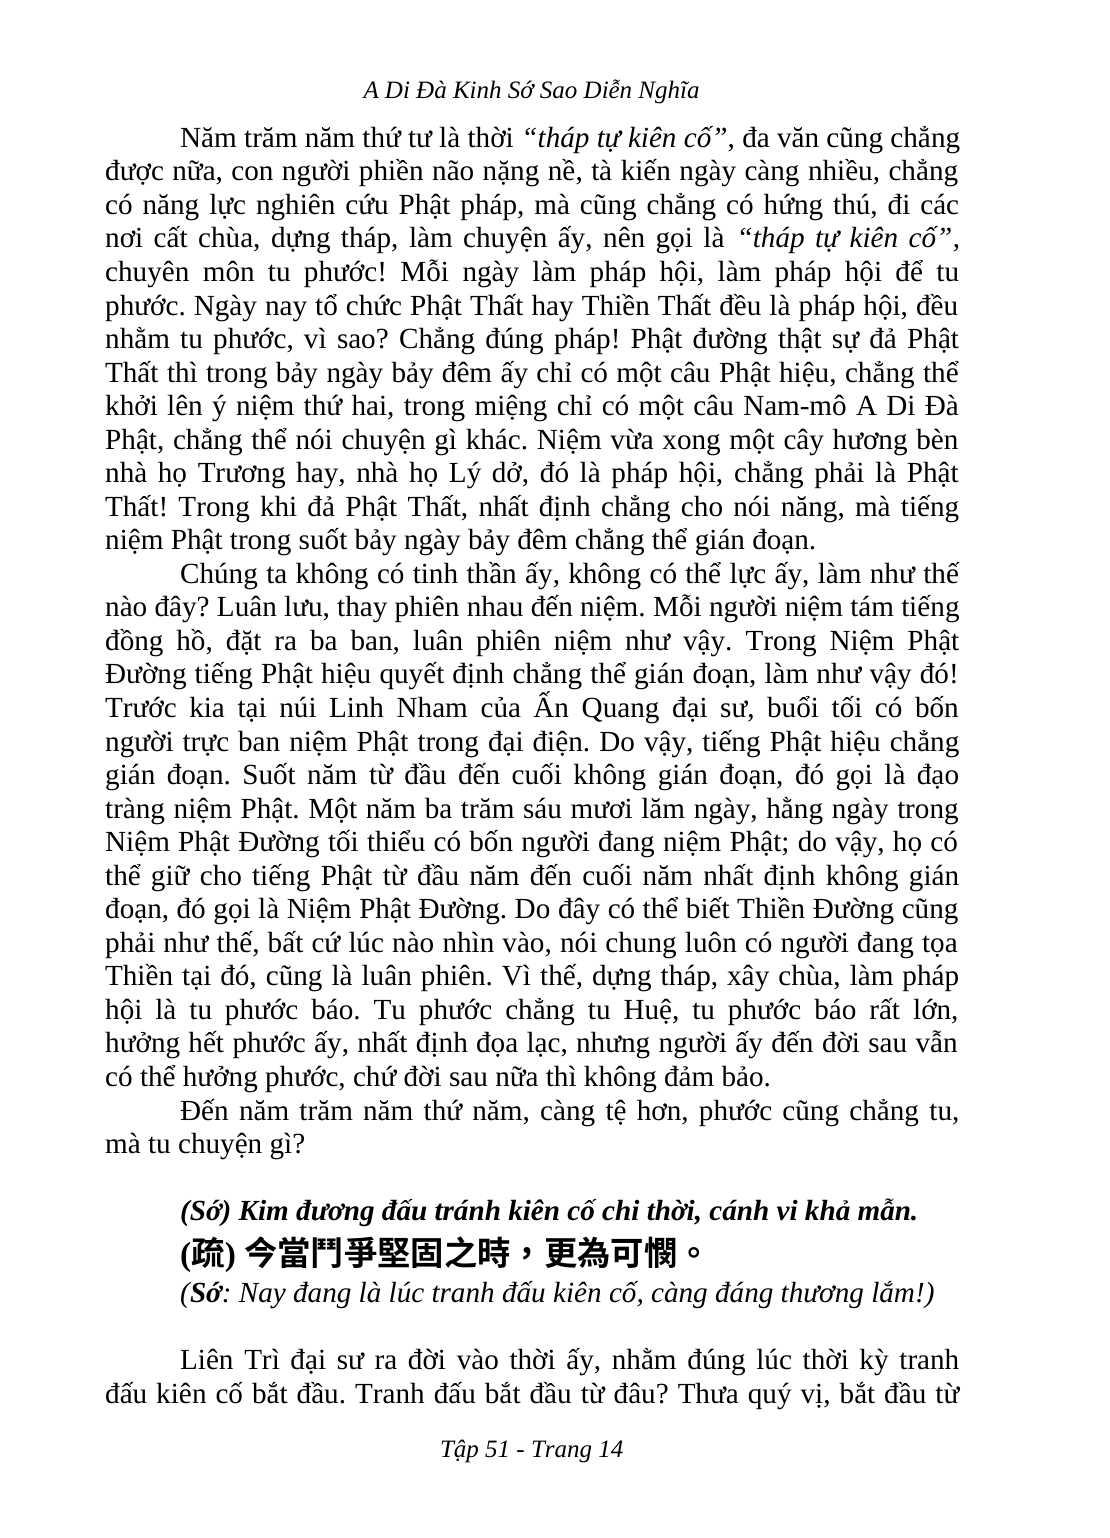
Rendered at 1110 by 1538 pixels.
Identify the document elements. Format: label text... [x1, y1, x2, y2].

text (Sớ) Kim đương đấu tránh kiên cố chi thời, cánh vi khả mẫn. [105, 1193, 960, 1227]
text (疏) 今當鬥爭堅固之時，更為可憫。 [105, 1227, 960, 1275]
text (Sớ: Nay đang là lúc tranh đấu kiên cố, càng đáng thương lắm!) [105, 1275, 960, 1309]
text Năm trăm năm thứ tư là thời “tháp tự kiên cố”, đa văn cũng chẳng được nữa, con người phiền não nặng nề, tà kiến ngày càng nhiều, chẳng có năng lực nghiên cứu Phật pháp, mà cũng chẳng có hứng thú, đi các nơi cất chùa, dựng tháp, làm chuyện ấy, nên gọi là “tháp tự kiên cố”, chuyên môn tu phước! Mỗi ngày làm pháp hội, làm pháp hội để tu phước. Ngày nay tổ chức Phật Thất hay Thiền Thất đều là pháp hội, đều nhằm tu phước, vì sao? Chẳng đúng pháp! Phật đường thật sự đả Phật Thất thì trong bảy ngày bảy đêm ấy chỉ có một câu Phật hiệu, chẳng thể khởi lên ý niệm thứ hai, trong miệng chỉ có một câu Nam-mô A Di Đà Phật, chẳng thể nói chuyện gì khác. Niệm vừa xong một cây hương bèn nhà họ Trương hay, nhà họ Lý dở, đó là pháp hội, chẳng phải là Phật Thất! Trong khi đả Phật Thất, nhất định chẳng cho nói năng, mà tiếng niệm Phật trong suốt bảy ngày bảy đêm chẳng thể gián đoạn. [105, 120, 960, 556]
text Chúng ta không có tinh thần ấy, không có thể lực ấy, làm như thế nào đây? Luân lưu, thay phiên nhau đến niệm. Mỗi người niệm tám tiếng đồng hồ, đặt ra ba ban, luân phiên niệm như vậy. Trong Niệm Phật Đường tiếng Phật hiệu quyết định chẳng thể gián đoạn, làm như vậy đó! Trước kia tại núi Linh Nham của Ấn Quang đại sư, buổi tối có bốn người trực ban niệm Phật trong đại điện. Do vậy, tiếng Phật hiệu chẳng gián đoạn. Suốt năm từ đầu đến cuối không gián đoạn, đó gọi là đạo tràng niệm Phật. Một năm ba trăm sáu mươi lăm ngày, hằng ngày trong Niệm Phật Đường tối thiểu có bốn người đang niệm Phật; do vậy, họ có thể giữ cho tiếng Phật từ đầu năm đến cuối năm nhất định không gián đoạn, đó gọi là Niệm Phật Đường. Do đây có thể biết Thiền Đường cũng phải như thế, bất cứ lúc nào nhìn vào, nói chung luôn có người đang tọa Thiền tại đó, cũng là luân phiên. Vì thế, dựng tháp, xây chùa, làm pháp hội là tu phước báo. Tu phước chẳng tu Huệ, tu phước báo rất lớn, hưởng hết phước ấy, nhất định đọa lạc, nhưng người ấy đến đời sau vẫn có thể hưởng phước, chứ đời sau nữa thì không đảm bảo. [105, 556, 960, 1093]
text Đến năm trăm năm thứ năm, càng tệ hơn, phước cũng chẳng tu, mà tu chuyện gì? [105, 1093, 960, 1160]
